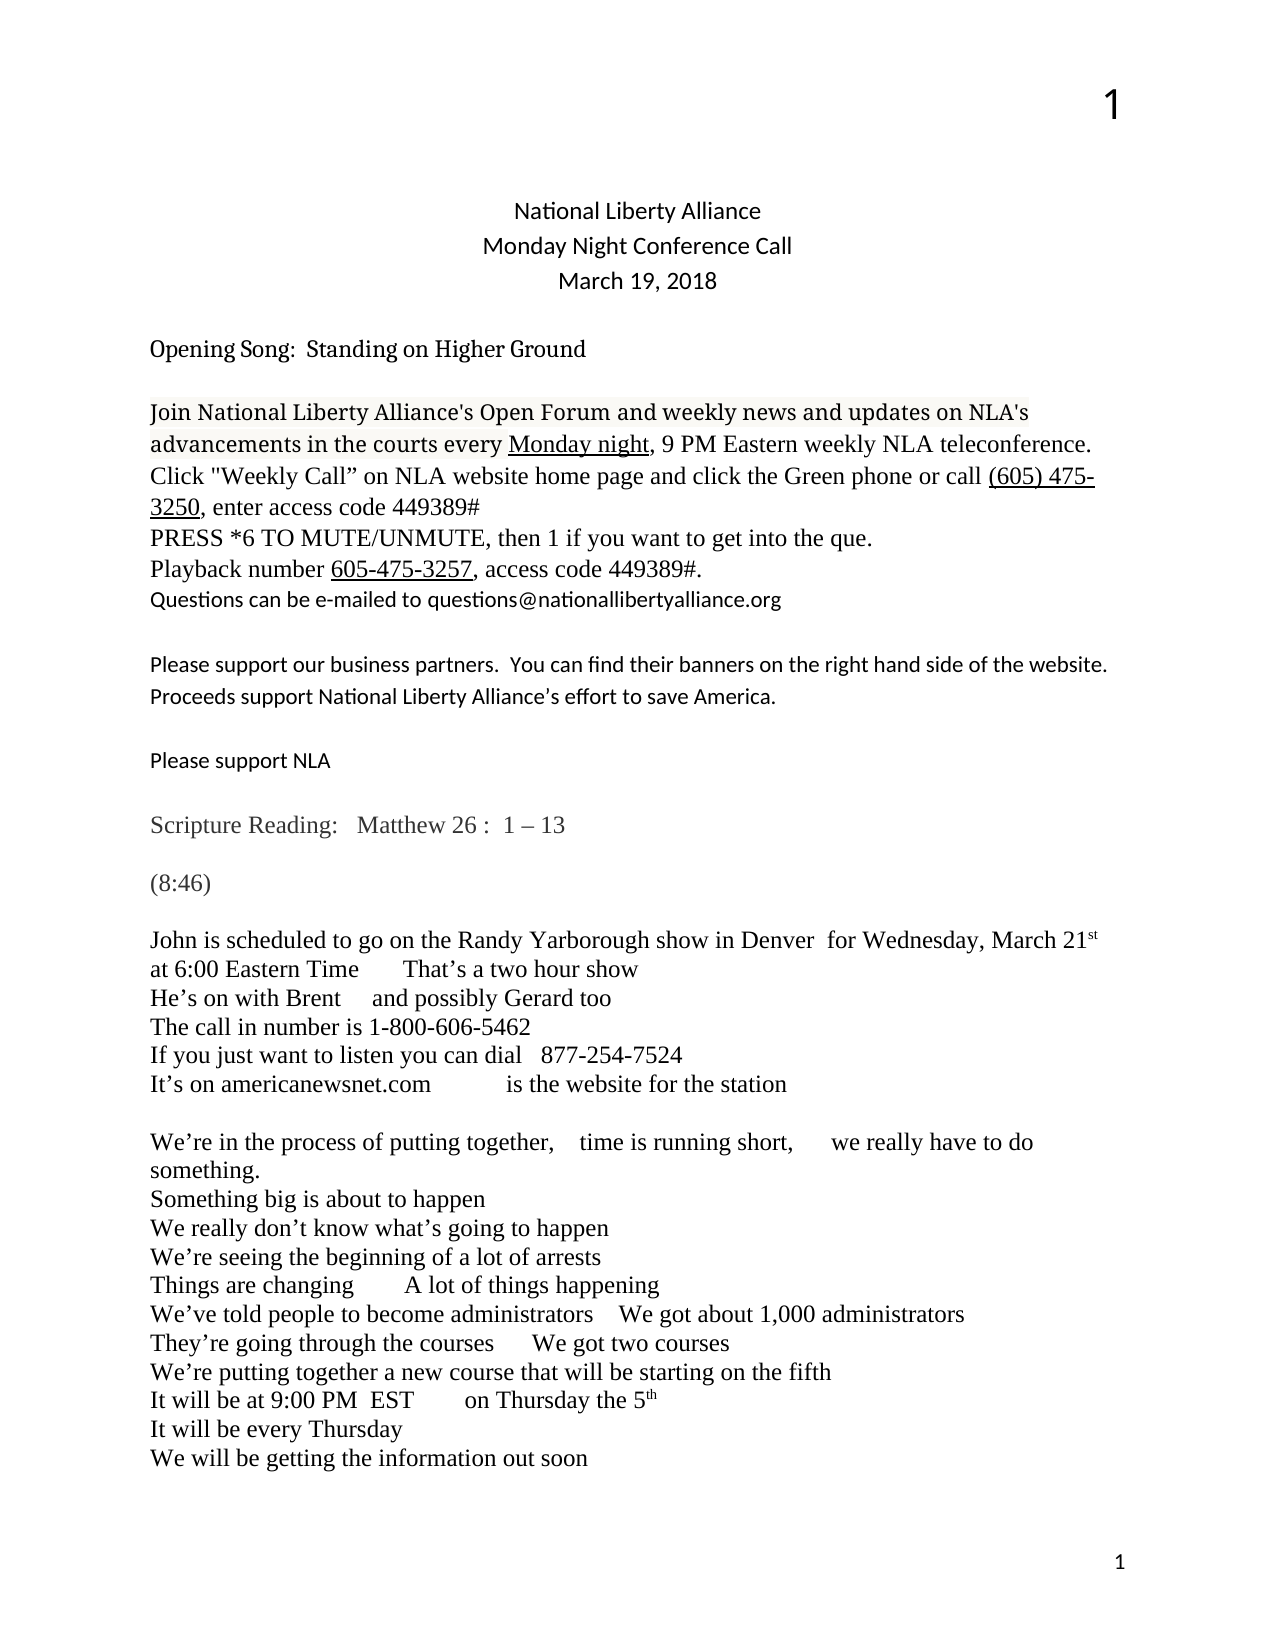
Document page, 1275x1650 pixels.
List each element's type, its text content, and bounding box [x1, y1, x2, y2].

text Please support NLA [150, 746, 1125, 774]
text It’s on americanewsnet.com is the website for the station [150, 1069, 1125, 1098]
text Things are changing A lot of things happening [150, 1271, 1125, 1299]
text We will be getting the information out soon [150, 1443, 1125, 1472]
text The call in number is 1-800-606-5462 [150, 1012, 1125, 1041]
text He’s on with Brent and possibly Gerard too [150, 983, 1125, 1012]
text They’re going through the courses We got two courses [150, 1328, 1125, 1357]
text Join National Liberty Alliance's Open Forum and weekly news and updates on NLA's advancements in the courts every Monday night, 9 PM Eastern weekly NLA teleconference. Click "Weekly Call” on NLA website home page and click the Green phone or call (605) 475-3250, enter access code 449389# PRESS *6 TO MUTE/UNMUTE, then 1 if you want to get into the que. Playback number 605-475-3257, access code 449389#. [150, 397, 1125, 583]
text (8:46) [150, 868, 1125, 897]
text Please support our business partners. You can find their banners on the right hand side of the website. Proceeds support National Liberty Alliance’s effort to save America. [150, 650, 1125, 710]
text Scripture Reading: Matthew 26 : 1 – 13 [150, 811, 1125, 839]
text John is scheduled to go on the Randy Yarborough show in Denver for Wednesday, March 21st at 6:00 Eastern Time That’s a two hour show [150, 926, 1125, 983]
text National Liberty Alliance [150, 195, 1125, 225]
text It will be at 9:00 PM EST on Thursday the 5th [150, 1386, 1125, 1414]
text We really don’t know what’s going to happen [150, 1213, 1125, 1242]
text Monday Night Conference Call [150, 230, 1125, 260]
text Something big is about to happen [150, 1184, 1125, 1213]
text We’ve told people to become administrators We got about 1,000 administrators [150, 1299, 1125, 1328]
text Opening Song: Standing on Higher Ground [150, 335, 1125, 363]
text It will be every Thursday [150, 1414, 1125, 1443]
text We’re in the process of putting together, time is running short, we really have to do something. [150, 1127, 1125, 1184]
text March 19, 2018 [150, 265, 1125, 295]
text Questions can be e-mailed to questions@nationallibertyalliance.org [150, 585, 1125, 613]
text We’re seeing the beginning of a lot of arrests [150, 1242, 1125, 1271]
text We’re putting together a new course that will be starting on the fifth [150, 1357, 1125, 1386]
text If you just want to listen you can dial 877-254-7524 [150, 1041, 1125, 1069]
